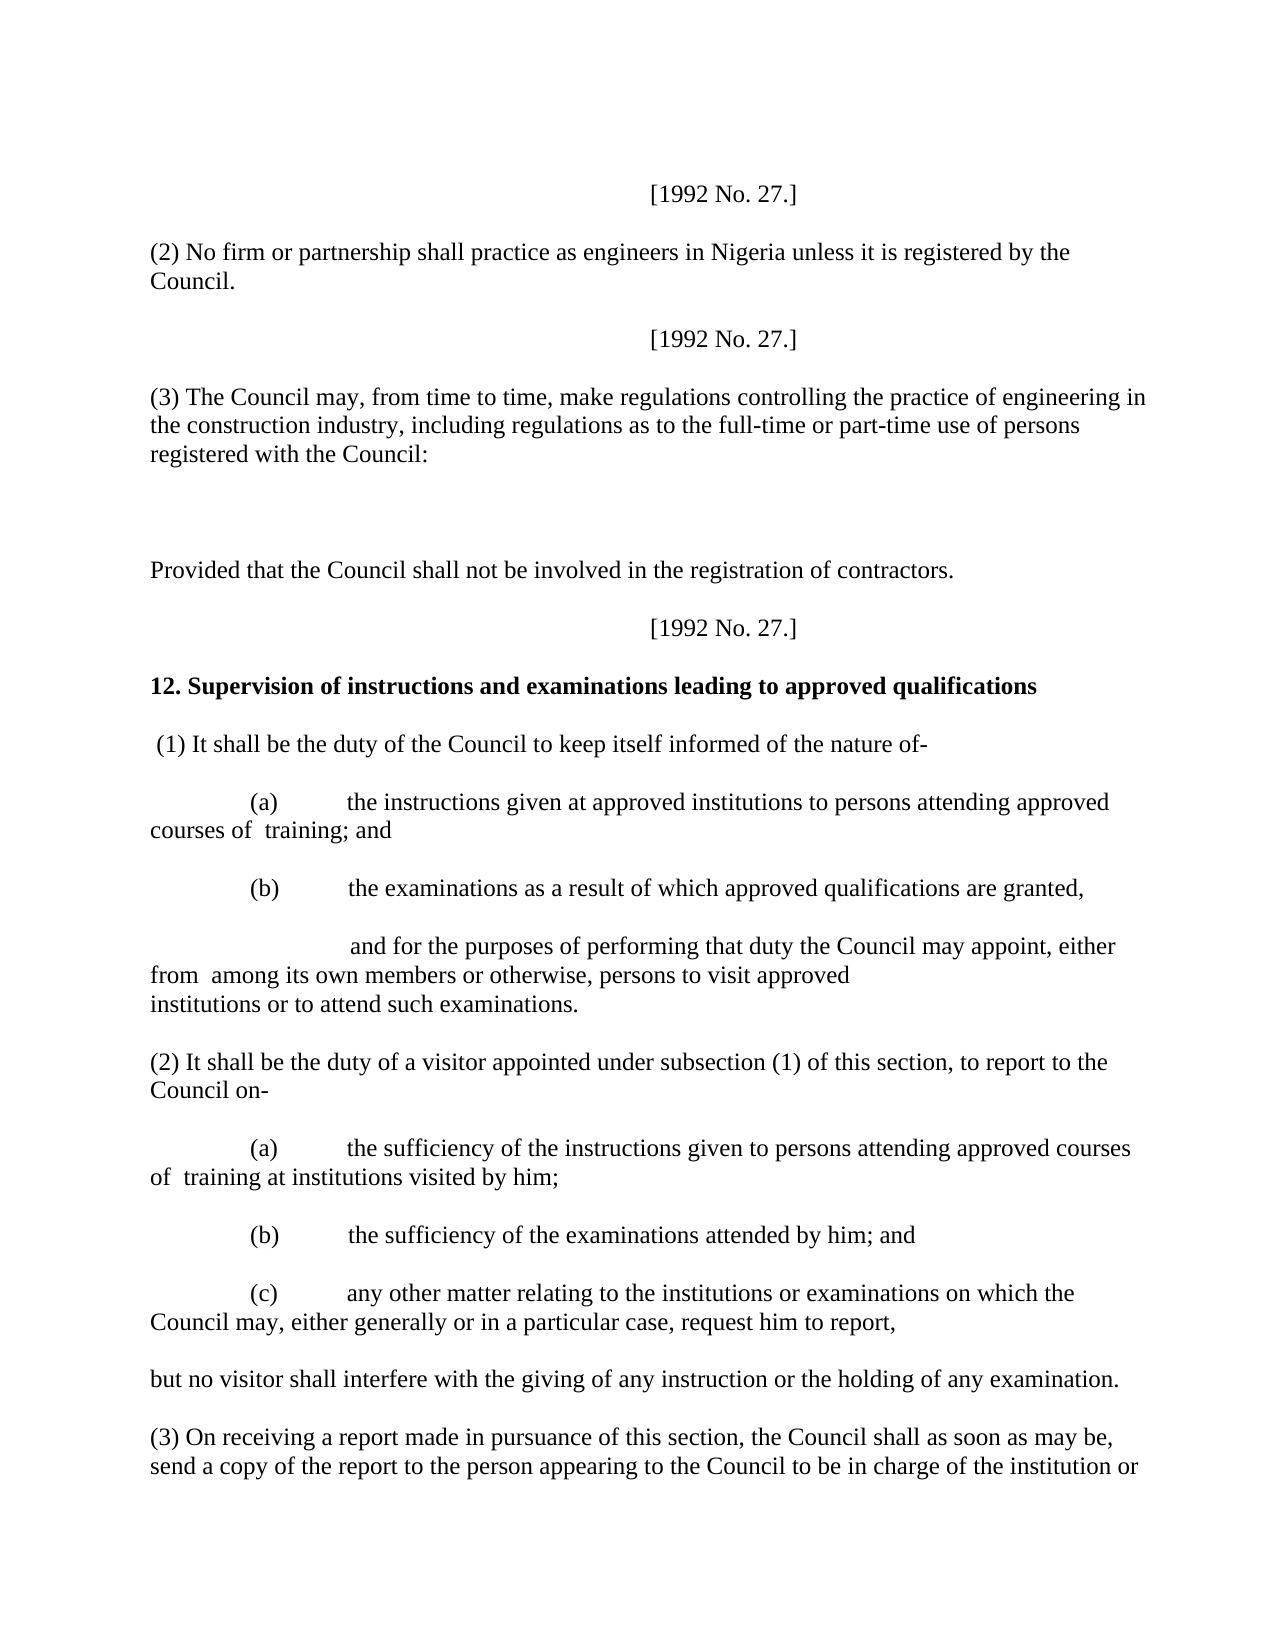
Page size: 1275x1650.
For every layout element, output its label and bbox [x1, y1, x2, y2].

table_header [150, 150, 1153, 1480]
